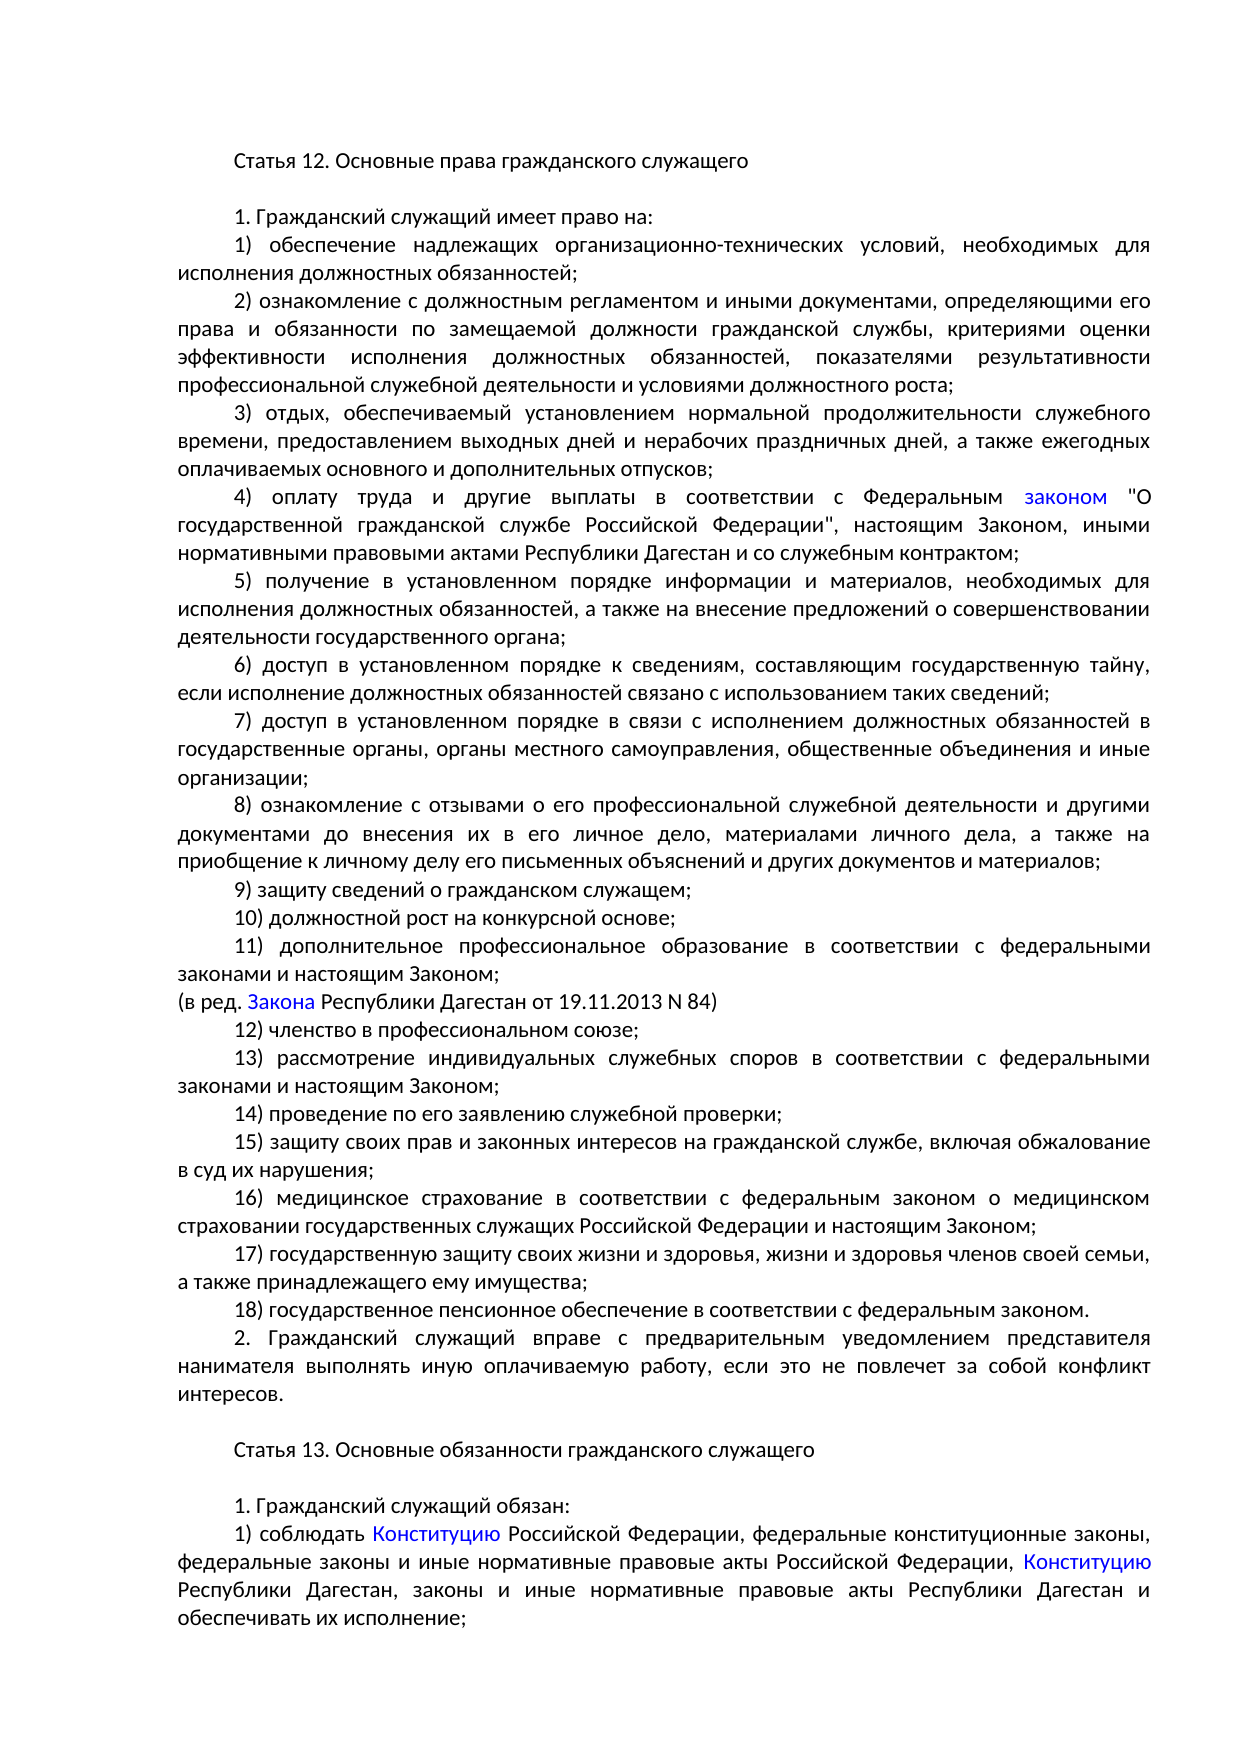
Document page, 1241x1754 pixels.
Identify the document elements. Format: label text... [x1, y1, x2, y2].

text 18) государственное пенсионное обеспечение в соответствии с федеральным законом. [177, 1295, 1152, 1323]
text 10) должностной рост на конкурсной основе; [177, 903, 1152, 931]
text 6) доступ в установленном порядке к сведениям, составляющим государственную тайну, если исполнение должностных обязанностей связано с использованием таких сведений; [177, 651, 1152, 707]
text 8) ознакомление с отзывами о его профессиональной служебной деятельности и другими документами до внесения их в его личное дело, материалами личного дела, а также на приобщение к личному делу его письменных объяснений и других документов и материалов; [177, 791, 1152, 875]
text Статья 13. Основные обязанности гражданского служащего [177, 1435, 1152, 1463]
text Статья 12. Основные права гражданского служащего [177, 146, 1152, 174]
text 1. Гражданский служащий обязан: [177, 1491, 1152, 1519]
text 3) отдых, обеспечиваемый установлением нормальной продолжительности служебного времени, предоставлением выходных дней и нерабочих праздничных дней, а также ежегодных оплачиваемых основного и дополнительных отпусков; [177, 398, 1152, 482]
text 12) членство в профессиональном союзе; [177, 1015, 1152, 1043]
text 2. Гражданский служащий вправе с предварительным уведомлением представителя нанимателя выполнять иную оплачиваемую работу, если это не повлечет за собой конфликт интересов. [177, 1323, 1152, 1407]
text 14) проведение по его заявлению служебной проверки; [177, 1099, 1152, 1127]
text 7) доступ в установленном порядке в связи с исполнением должностных обязанностей в государственные органы, органы местного самоуправления, общественные объединения и иные организации; [177, 707, 1152, 791]
text 5) получение в установленном порядке информации и материалов, необходимых для исполнения должностных обязанностей, а также на внесение предложений о совершенствовании деятельности государственного органа; [177, 566, 1152, 651]
text 1. Гражданский служащий имеет право на: [177, 202, 1152, 230]
text 16) медицинское страхование в соответствии с федеральным законом о медицинском страховании государственных служащих Российской Федерации и настоящим Законом; [177, 1183, 1152, 1239]
text 15) защиту своих прав и законных интересов на гражданской службе, включая обжалование в суд их нарушения; [177, 1127, 1152, 1183]
text 9) защиту сведений о гражданском служащем; [177, 875, 1152, 903]
text 2) ознакомление с должностным регламентом и иными документами, определяющими его права и обязанности по замещаемой должности гражданской службы, критериями оценки эффективности исполнения должностных обязанностей, показателями результативности профессиональной служебной деятельности и условиями должностного роста; [177, 286, 1152, 398]
text 4) оплату труда и другие выплаты в соответствии с Федеральным законом "О государственной гражданской службе Российской Федерации", настоящим Законом, иными нормативными правовыми актами Республики Дагестан и со служебным контрактом; [177, 482, 1152, 566]
text 11) дополнительное профессиональное образование в соответствии с федеральными законами и настоящим Законом; [177, 931, 1152, 987]
text 1) обеспечение надлежащих организационно-технических условий, необходимых для исполнения должностных обязанностей; [177, 230, 1152, 286]
text (в ред. Закона Республики Дагестан от 19.11.2013 N 84) [177, 987, 1152, 1015]
text 1) соблюдать Конституцию Российской Федерации, федеральные конституционные законы, федеральные законы и иные нормативные правовые акты Российской Федерации, Конституцию Республики Дагестан, законы и иные нормативные правовые акты Республики Дагестан и обеспечивать их исполнение; [177, 1519, 1152, 1631]
text 13) рассмотрение индивидуальных служебных споров в соответствии с федеральными законами и настоящим Законом; [177, 1043, 1152, 1099]
text 17) государственную защиту своих жизни и здоровья, жизни и здоровья членов своей семьи, а также принадлежащего ему имущества; [177, 1239, 1152, 1295]
